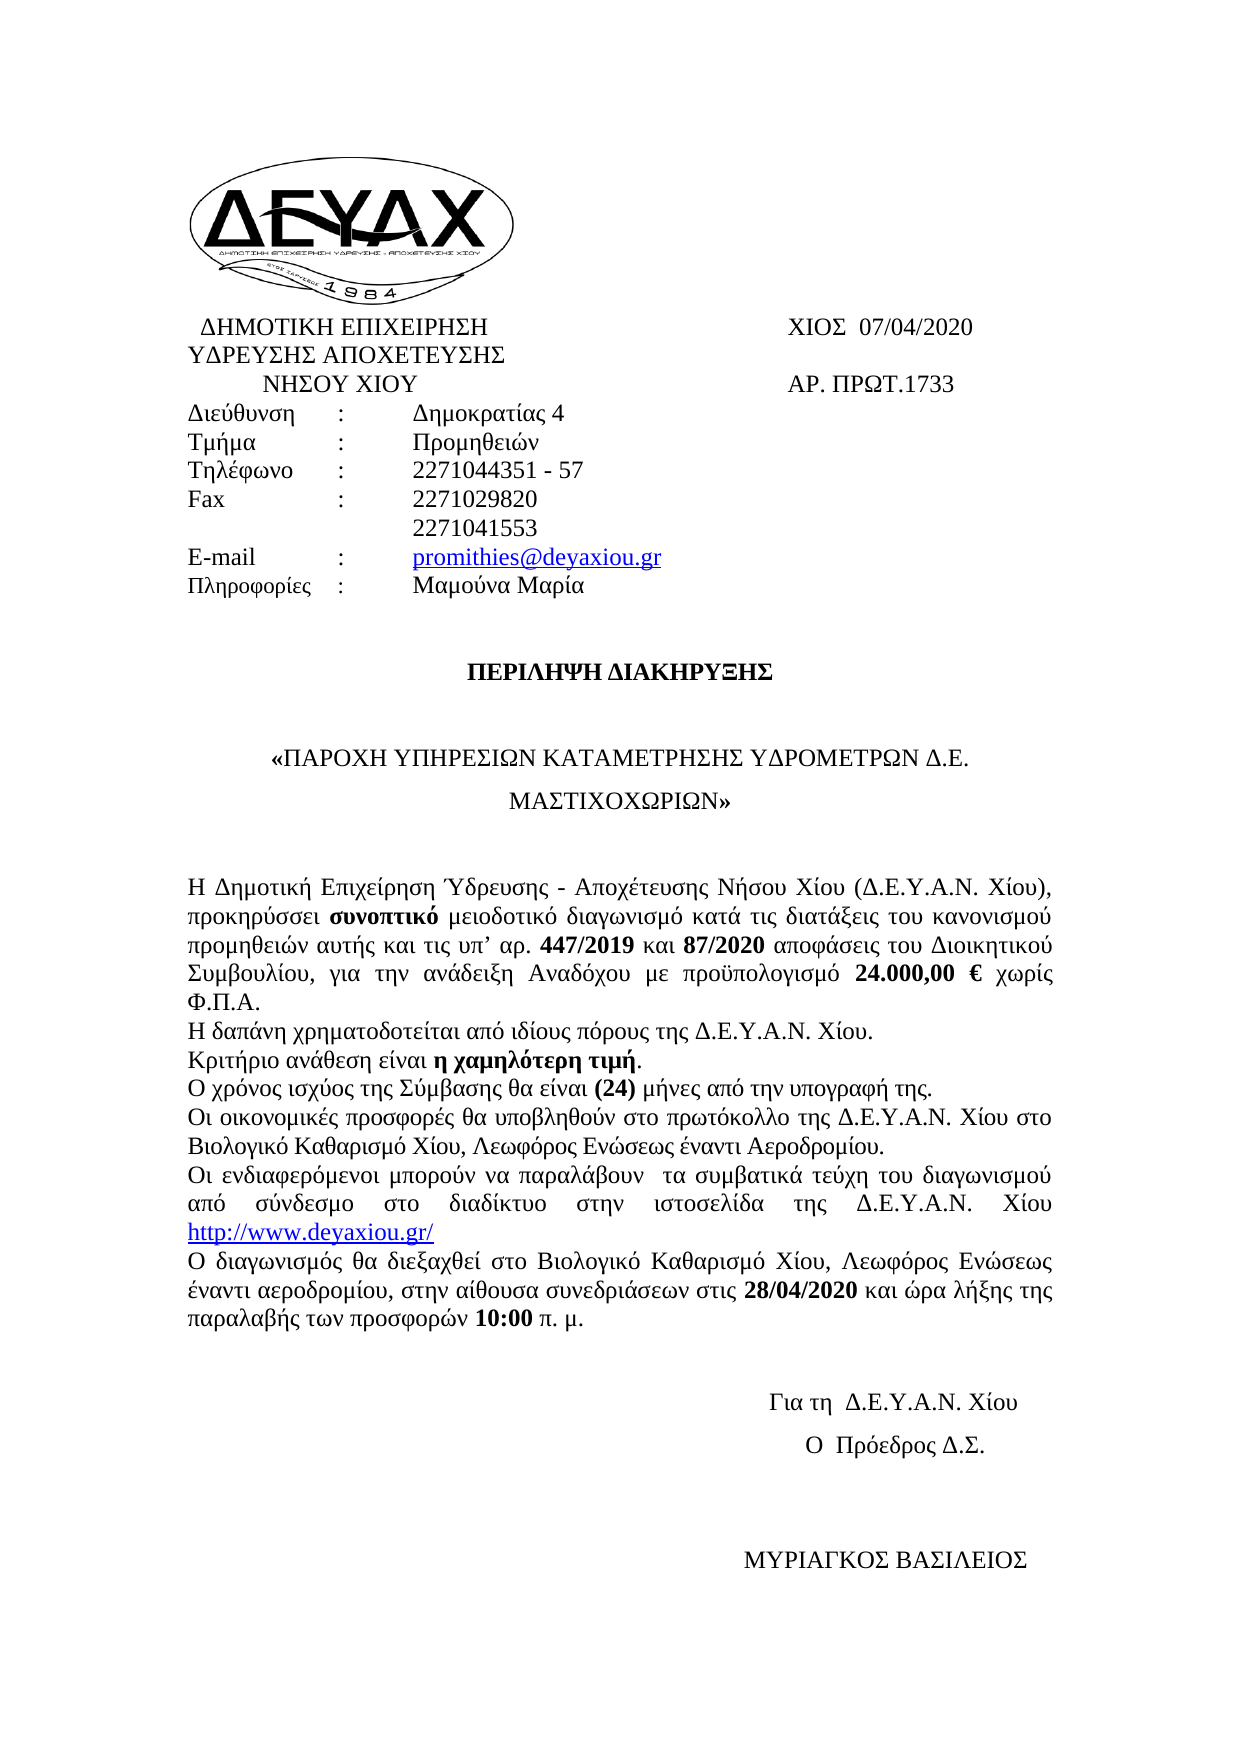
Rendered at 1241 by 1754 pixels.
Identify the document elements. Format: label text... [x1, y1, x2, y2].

text Διεύθυνση : Δημοκρατίας 4 [187, 398, 1053, 427]
text ΠΕΡΙΛΗΨΗ ΔΙΑΚΗΡΥΞΗΣ [187, 657, 1053, 685]
picture [187, 150, 516, 312]
text Η Δημοτική Επιχείρηση Ύδρευσης - Αποχέτευσης Νήσου Χίου (Δ.Ε.Υ.Α.Ν. Χίου), προκηρύσσει συνοπτικό μειοδοτικό διαγωνισμό κατά τις διατάξεις του κανονισμού προμηθειών αυτής και τις υπ’ αρ. 447/2019 και 87/2020 αποφάσεις του Διοικητικού Συμβουλίου, για την ανάδειξη Αναδόχου με προϋπολογισμό 24.000,00 € χωρίς Φ.Π.Α. [187, 872, 1053, 1016]
text Ο Πρόεδρος Δ.Σ. [187, 1430, 1053, 1459]
text Η δαπάνη χρηματοδοτείται από ιδίους πόρους της Δ.Ε.Υ.Α.Ν. Χίου. [187, 1016, 1053, 1045]
text Πληροφορίες : Μαμούνα Μαρία [187, 570, 1053, 599]
text 2271041553 [187, 513, 1053, 542]
subtitle ΔΗΜΟΤΙΚΗ ΕΠΙΧΕΙΡΗΣΗ ΧΙΟΣ 07/04/2020 [187, 312, 1053, 340]
text ΜΥΡΙΑΓΚΟΣ ΒΑΣΙΛΕΙΟΣ [712, 1545, 1053, 1574]
text Για τη Δ.Ε.Υ.Α.Ν. Χίου [187, 1387, 1053, 1416]
text ΝΗΣΟΥ ΧΙΟΥ ΑΡ. ΠΡΩΤ.1733 [187, 369, 1053, 398]
text Ο χρόνος ισχύος της Σύμβασης θα είναι (24) μήνες από την υπογραφή της. [187, 1073, 1053, 1102]
text E-mail : promithies@deyaxiou.gr [187, 542, 1053, 570]
text Τηλέφωνο : 2271044351 - 57 [187, 455, 1053, 484]
text Κριτήριο ανάθεση είναι η χαμηλότερη τιμή. [187, 1045, 1053, 1073]
text Fax : 2271029820 [187, 484, 1053, 513]
subtitle ΥΔΡΕΥΣΗΣ ΑΠΟΧΕΤΕΥΣΗΣ [187, 340, 1053, 369]
text Οι οικονομικές προσφορές θα υποβληθούν στο πρωτόκολλο της Δ.Ε.Υ.Α.Ν. Χίου στο Βιολογικό Καθαρισμό Χίου, Λεωφόρος Ενώσεως έναντι Αεροδρομίου. [187, 1102, 1053, 1160]
text Οι ενδιαφερόμενοι μπορούν να παραλάβουν τα συμβατικά τεύχη του διαγωνισμού από σύνδεσμο στο διαδίκτυο στην ιστοσελίδα της Δ.Ε.Υ.Α.Ν. Χίου http://www.deyaxiou.gr/ [187, 1160, 1053, 1246]
text Ο διαγωνισμός θα διεξαχθεί στο Βιολογικό Καθαρισμό Χίου, Λεωφόρος Ενώσεως έναντι αεροδρομίου, στην αίθουσα συνεδριάσεων στις 28/04/2020 και ώρα λήξης της παραλαβής των προσφορών 10:00 π. μ. [187, 1246, 1053, 1332]
text Τμήμα : Προμηθειών [187, 427, 1053, 455]
text «ΠΑΡΟΧΗ ΥΠΗΡΕΣΙΩΝ ΚΑΤΑΜΕΤΡΗΣΗΣ ΥΔΡΟΜΕΤΡΩΝ Δ.Ε. ΜΑΣΤΙΧΟΧΩΡΙΩΝ» [187, 743, 1053, 815]
